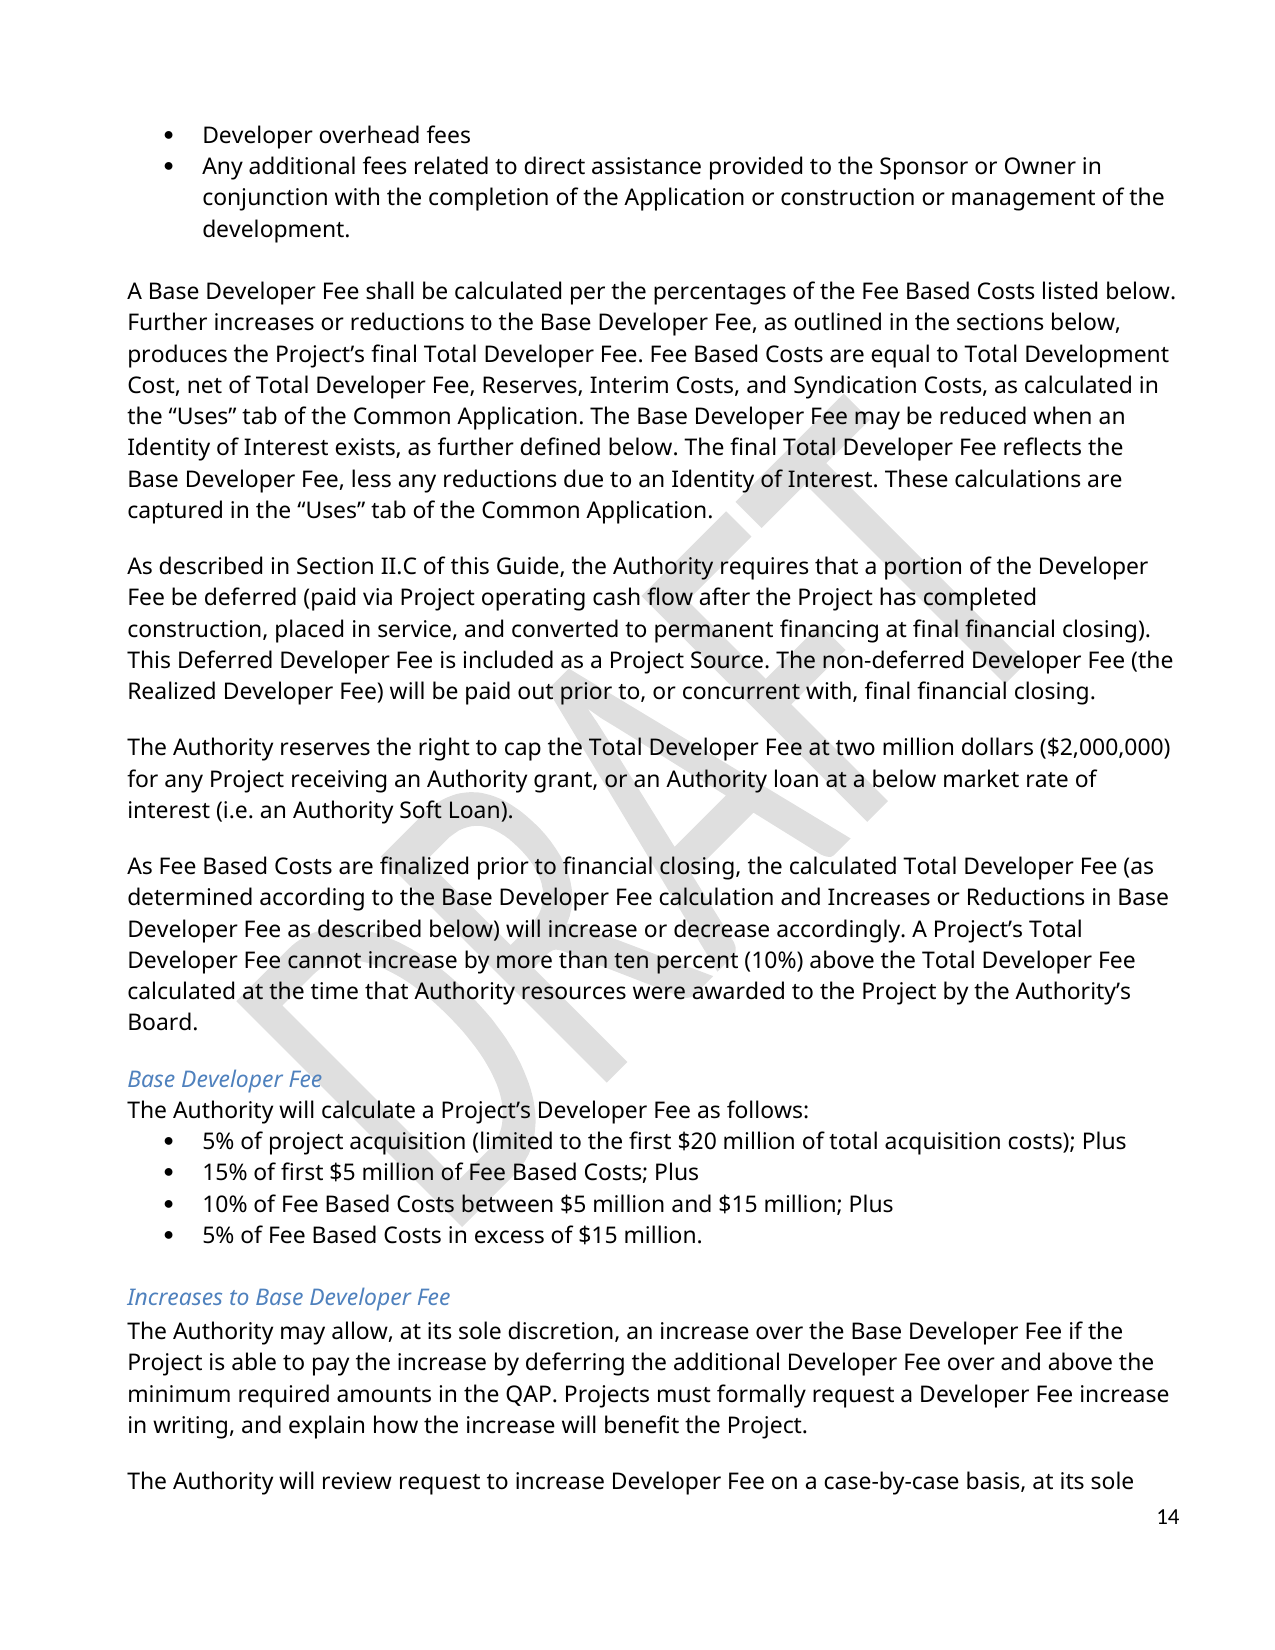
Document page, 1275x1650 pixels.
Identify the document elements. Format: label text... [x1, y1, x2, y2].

list Any additional fees related to direct assistance provided to the Sponsor or Owner in conjunction with the completion of the Application or construction or management of the development. [164, 150, 1179, 244]
list 15% of first $5 million of Fee Based Costs; Plus [164, 1156, 1179, 1187]
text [127, 1465, 1179, 1496]
subtitle Increases to Base Developer Fee [127, 1281, 1179, 1312]
list 5% of Fee Based Costs in excess of $15 million. [164, 1219, 1179, 1250]
text Base Developer Fee [127, 1062, 1179, 1094]
text A Base Developer Fee shall be calculated per the percentages of the Fee Based Costs listed below. Further increases or reductions to the Base Developer Fee, as outlined in the sections below, produces the Project’s final Total Developer Fee. Fee Based Costs are equal to Total Development Cost, net of Total Developer Fee, Reserves, Interim Costs, and Syndication Costs, as calculated in the “Uses” tab of the Common Application. The Base Developer Fee may be reduced when an Identity of Interest exists, as further defined below. The final Total Developer Fee reflects the Base Developer Fee, less any reductions due to an Identity of Interest. These calculations are captured in the “Uses” tab of the Common Application. [127, 275, 1179, 525]
text As Fee Based Costs are finalized prior to financial closing, the calculated Total Developer Fee (as determined according to the Base Developer Fee calculation and Increases or Reductions in Base Developer Fee as described below) will increase or decrease accordingly. A Project’s Total Developer Fee cannot increase by more than ten percent (10%) above the Total Developer Fee calculated at the time that Authority resources were awarded to the Project by the Authority’s Board. [127, 850, 1179, 1037]
text The Authority reserves the right to cap the Total Developer Fee at two million dollars ($2,000,000) for any Project receiving an Authority grant, or an Authority loan at a below market rate of interest (i.e. an Authority Soft Loan). [127, 731, 1179, 825]
list Developer overhead fees [164, 119, 1179, 150]
text The Authority may allow, at its sole discretion, an increase over the Base Developer Fee if the Project is able to pay the increase by deferring the additional Developer Fee over and above the minimum required amounts in the QAP. Projects must formally request a Developer Fee increase in writing, and explain how the increase will benefit the Project. [127, 1315, 1179, 1440]
list 10% of Fee Based Costs between $5 million and $15 million; Plus [164, 1187, 1179, 1219]
text As described in Section II.C of this Guide, the Authority requires that a portion of the Developer Fee be deferred (paid via Project operating cash flow after the Project has completed construction, placed in service, and converted to permanent financing at final financial closing). This Deferred Developer Fee is included as a Project Source. The non-deferred Developer Fee (the Realized Developer Fee) will be paid out prior to, or concurrent with, final financial closing. [127, 550, 1179, 706]
text The Authority will calculate a Project’s Developer Fee as follows: [127, 1094, 1179, 1125]
list 5% of project acquisition (limited to the first $20 million of total acquisition costs); Plus [164, 1125, 1179, 1156]
